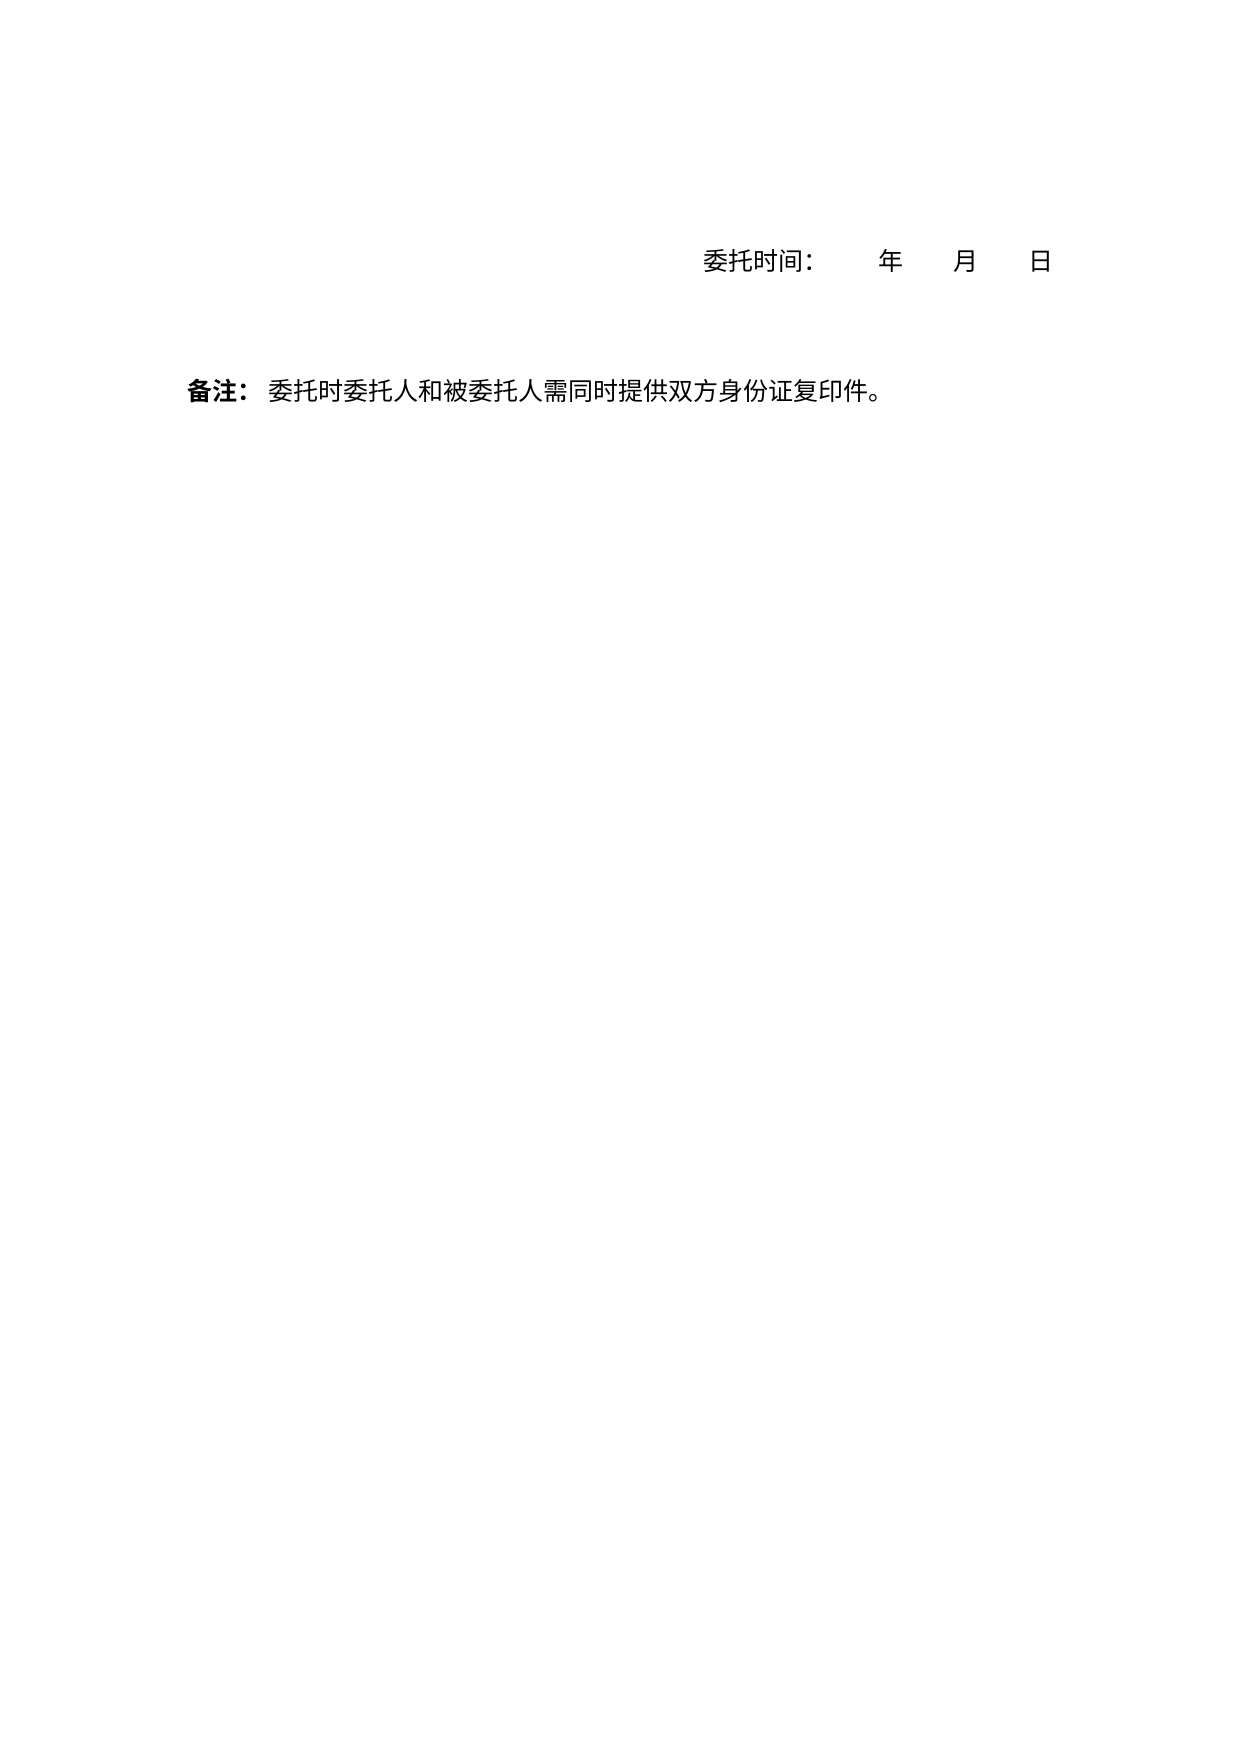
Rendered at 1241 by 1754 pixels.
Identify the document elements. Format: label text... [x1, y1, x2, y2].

text 委托时间： 年 月 日 [187, 227, 1053, 292]
text 备注： 委托时委托人和被委托人需同时提供双方身份证复印件。 [187, 357, 1053, 422]
